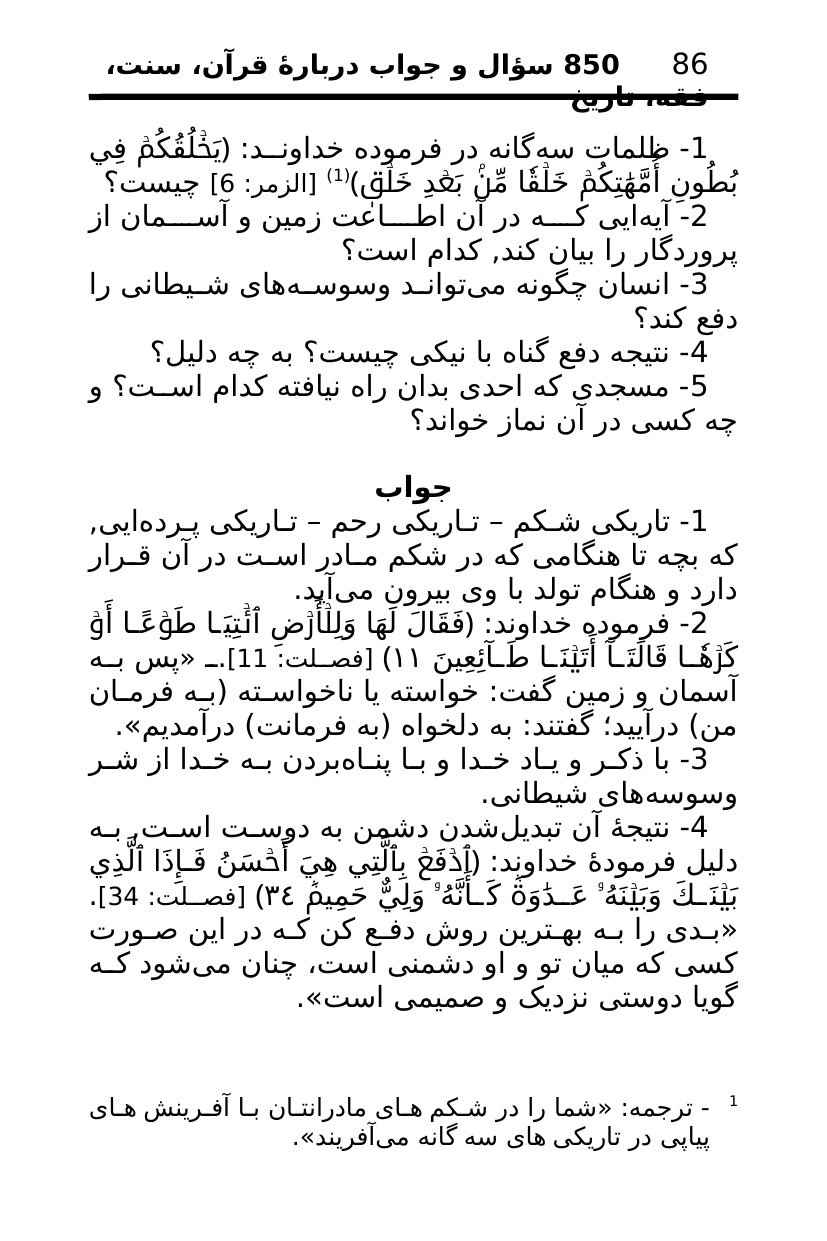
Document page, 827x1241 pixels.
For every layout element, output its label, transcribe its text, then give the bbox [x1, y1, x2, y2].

text 2- آیه‌ایی که در آن اطاعت زمین و آسمان از پروردگار را بیان کند, کدام است؟ [89, 199, 738, 267]
text 3- با ذکر و یاد خدا و با پناه‌بردن به خدا از شر وسوسه‌های شیطانی. [89, 742, 738, 810]
text 1- تاریکی شکم – تاریکی رحم – تاریکی پرده‌ایی, که بچه تا هنگامی که در شکم مادر است در آن قرار دارد و هنگام تولد با وی بیرون می‌آید. [89, 505, 738, 607]
text 3- انسان چگونه می‌تواند وسوسه‌های شیطانی را دفع کند؟ [89, 267, 738, 335]
text 1- ظلمات سه‌گانه در فرموده خداوند: ﴿يَخۡلُقُكُمۡ فِي بُطُونِ أُمَّهَٰتِكُمۡ خَلۡقٗا مِّنۢ بَعۡدِ خَلۡقٖ﴾() [الزمر: 6] چیست؟ [89, 132, 738, 199]
text 4- نتیجۀ آن تبدیل‌شدن دشمن به دوست است, به دلیل فرمودۀ خداوند: ﴿ٱدۡفَعۡ بِٱلَّتِي هِيَ أَحۡسَنُ فَإِذَا ٱلَّذِي بَيۡنَكَ وَبَيۡنَهُۥ عَدَٰوَةٞ كَأَنَّهُۥ وَلِيٌّ حَمِيمٞ ٣٤﴾ [فصلت: 34]. «بدی را به بهترین روش دفع کن که در این صورت کسی که میان تو و او دشمنی است، چنان می‌شود که گویا دوستی نزدیک و صمیمی است». [89, 810, 738, 1014]
text 2- فرموده خداوند: ﴿فَقَالَ لَهَا وَلِلۡأَرۡضِ ٱئۡتِيَا طَوۡعًا أَوۡ كَرۡهٗا قَالَتَآ أَتَيۡنَا طَآئِعِينَ ١١﴾ [فصلت: 11]. «پس به آسمان و زمین گفت: خواسته یا ناخواسته (به فرمان من) درآیید؛ گفتند: به دلخواه (به فرمانت) درآمدیم». [89, 607, 738, 742]
text جواب [89, 471, 738, 505]
text 5- مسجدی که احدی بدان راه نیافته کدام است؟ و چه کسی در آن نماز خواند؟ [89, 369, 738, 437]
text 4- نتیجه دفع گناه با نیکی چیست؟ به چه دلیل؟ [89, 335, 738, 369]
